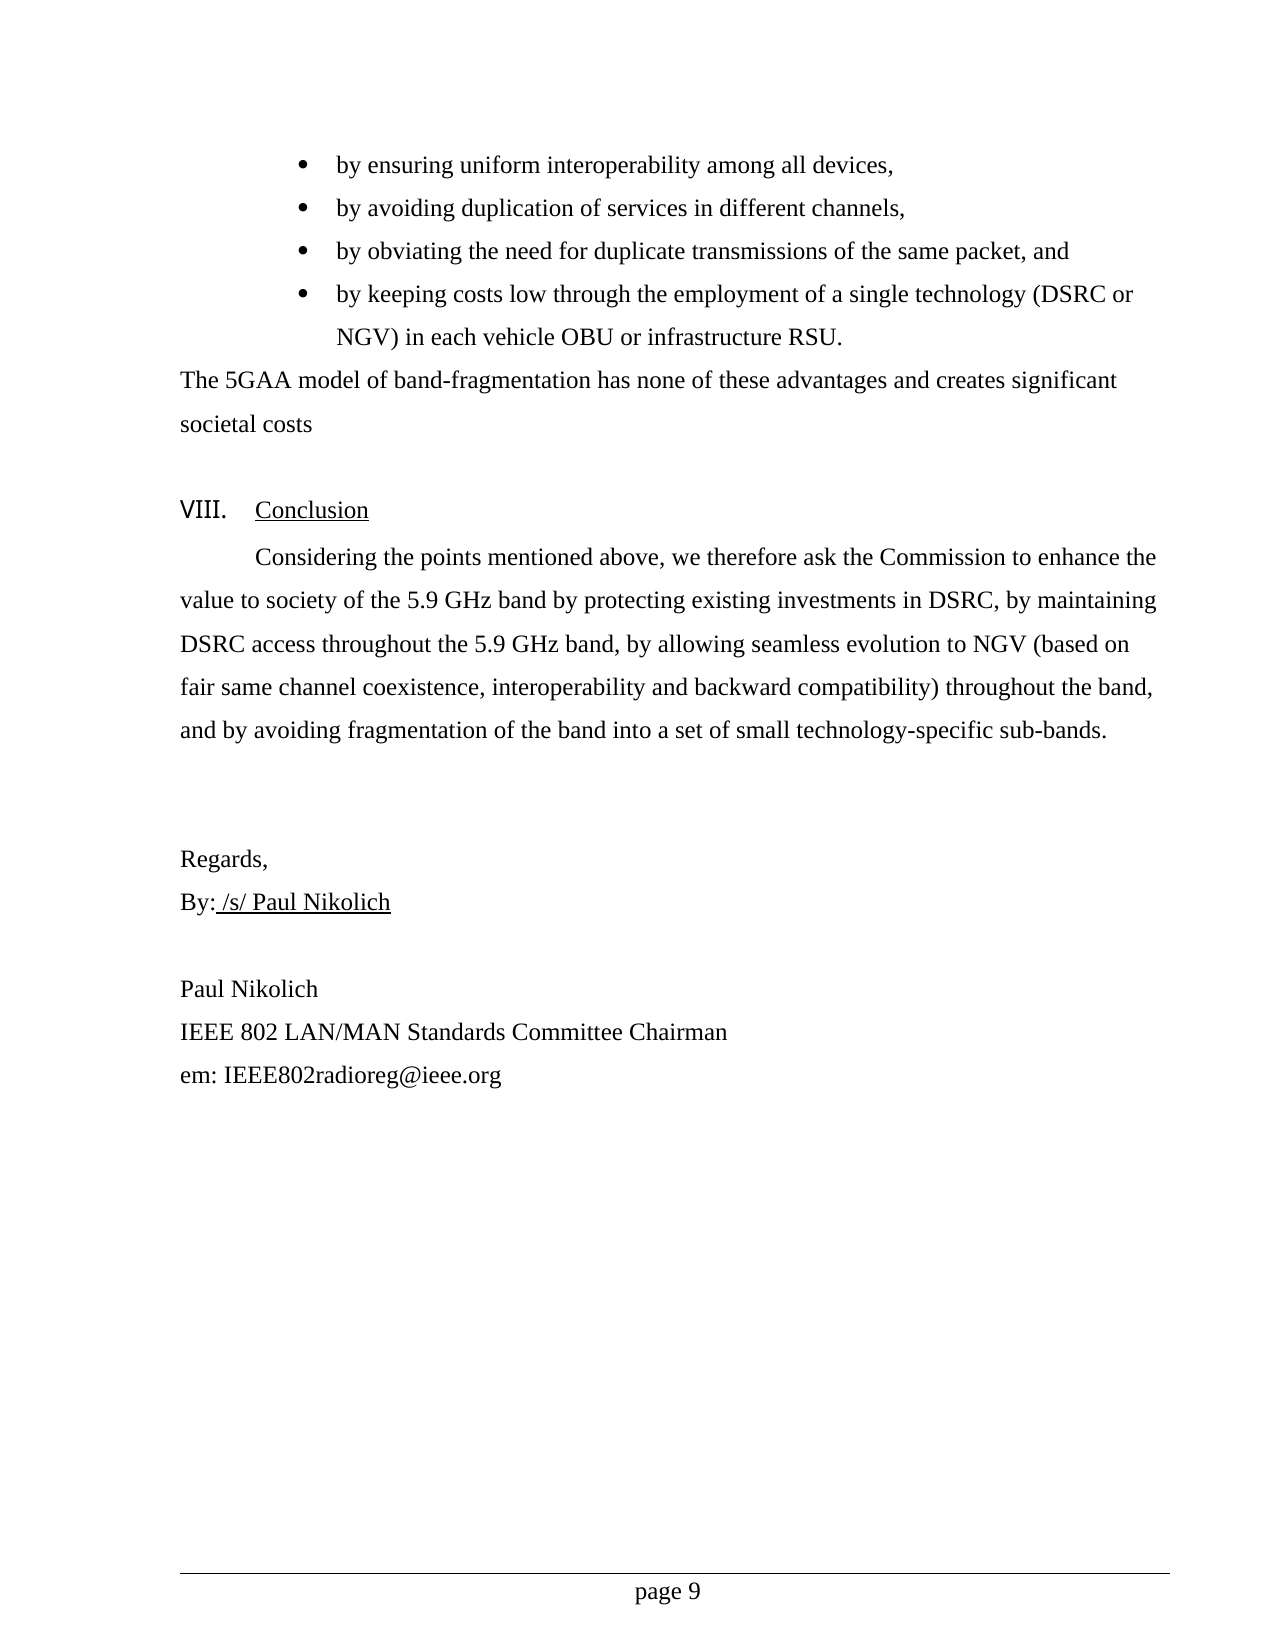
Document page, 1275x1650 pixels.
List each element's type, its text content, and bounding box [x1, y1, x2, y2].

text By: /s/ Paul Nikolich [180, 887, 1170, 916]
list by keeping costs low through the employment of a single technology (DSRC or NGV) in each vehicle OBU or infrastructure RSU. [299, 279, 1170, 351]
text Regards, [180, 844, 1170, 873]
text Considering the points mentioned above, we therefore ask the Commission to enhance the value to society of the 5.9 GHz band by protecting existing investments in DSRC, by maintaining DSRC access throughout the 5.9 GHz band, by allowing seamless evolution to NGV (based on fair same channel coexistence, interoperability and backward compatibility) throughout the band, and by avoiding fragmentation of the band into a set of small technology-specific sub-bands. [180, 542, 1170, 744]
text The 5GAA model of band-fragmentation has none of these advantages and creates significant societal costs [180, 366, 1170, 437]
list by avoiding duplication of services in different channels, [299, 193, 1170, 222]
list by ensuring uniform interoperability among all devices, [299, 150, 1170, 179]
list by obviating the need for duplicate transmissions of the same packet, and [299, 236, 1170, 265]
list Conclusion [180, 491, 1170, 525]
text em: IEEE802radioreg@ieee.org [180, 1060, 1170, 1089]
text IEEE 802 LAN/MAN Standards Committee Chairman [180, 1017, 1170, 1046]
text Paul Nikolich [180, 974, 1170, 1002]
